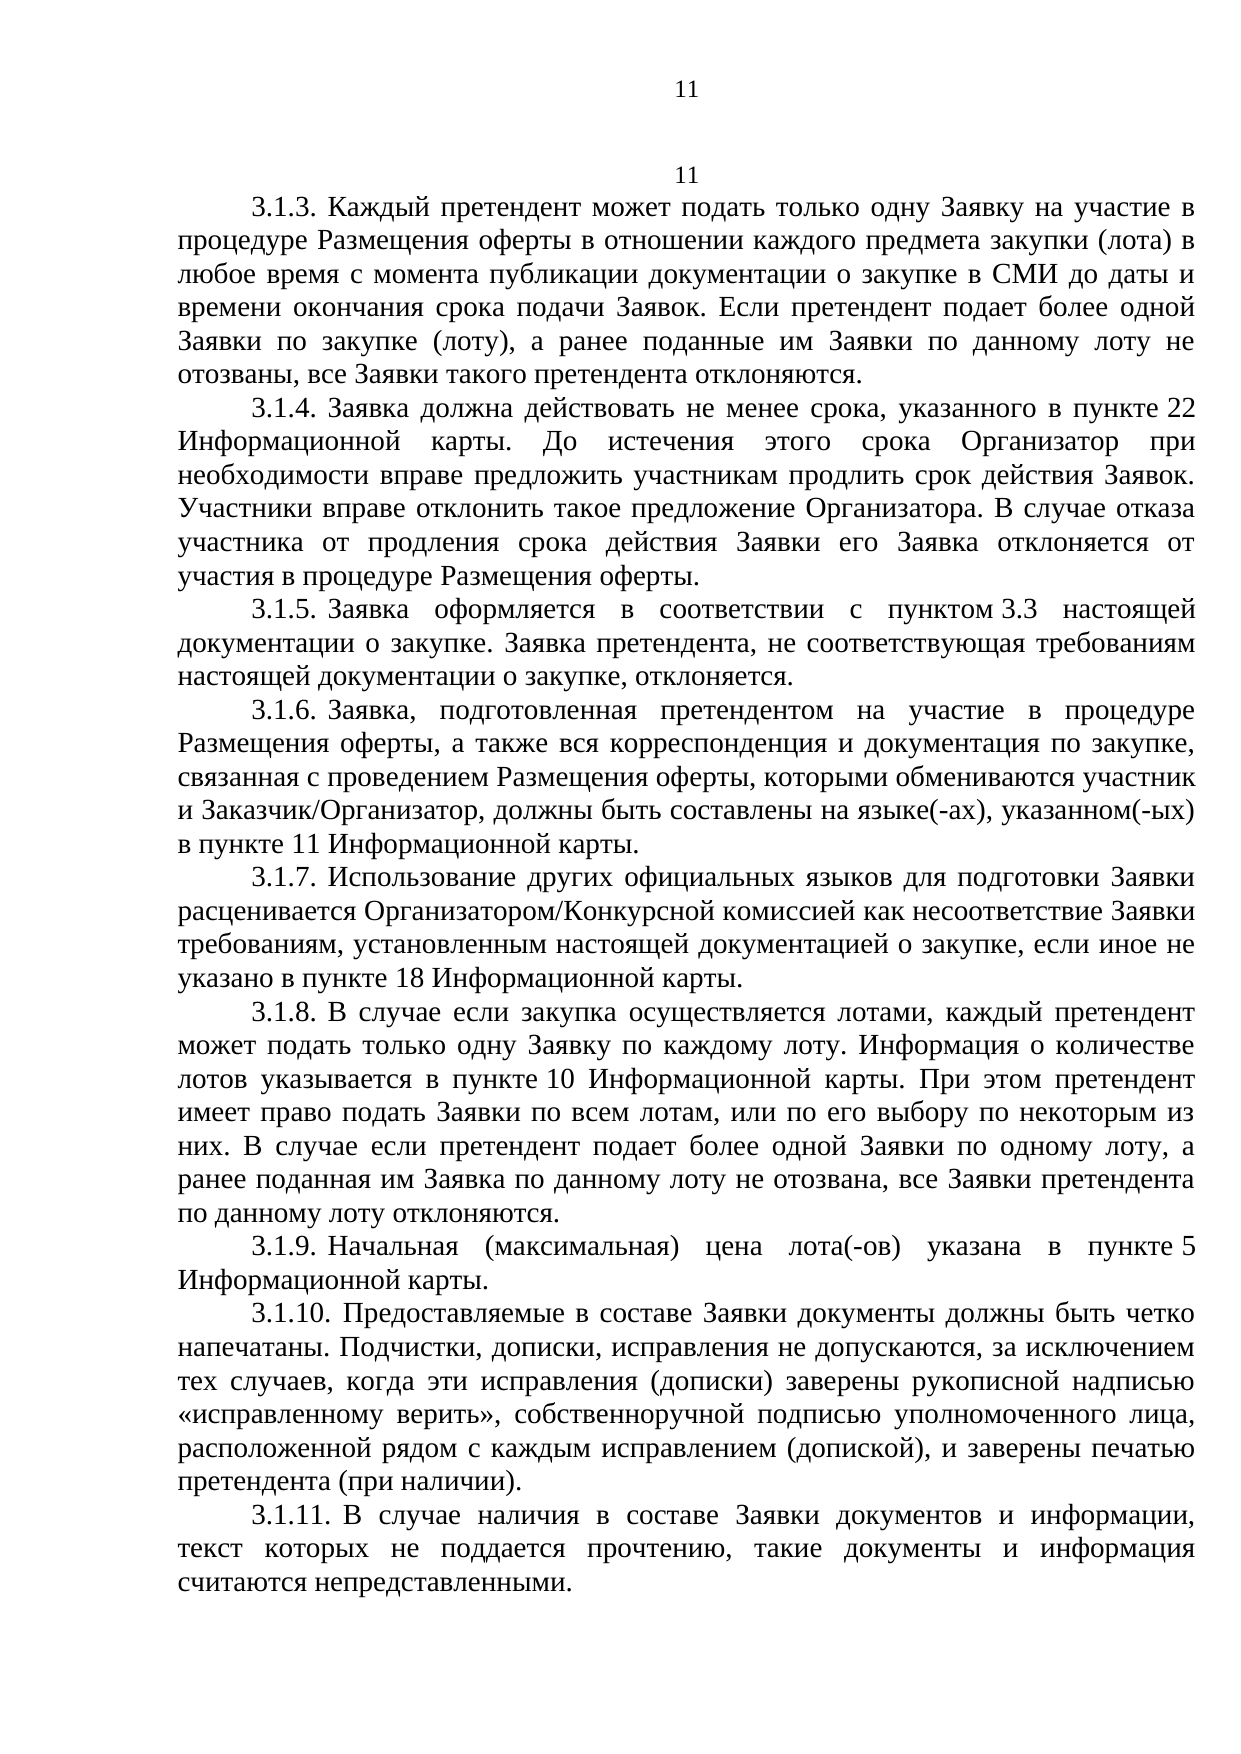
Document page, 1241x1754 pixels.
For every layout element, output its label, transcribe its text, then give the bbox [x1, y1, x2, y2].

list Заявка, подготовленная претендентом на участие в процедуре Размещения оферты, а также вся корреспонденция и документация по закупке, связанная с проведением Размещения оферты, которыми обмениваются участник и Заказчик/Организатор, должны быть составлены на языке(-ах), указанном(-ых) в пункте 11 Информационной карты. [177, 692, 1196, 859]
list Начальная (максимальная) цена лота(-ов) указана в пункте 5 Информационной карты. [177, 1228, 1196, 1296]
list Заявка оформляется в соответствии с пунктом 3.3 настоящей документации о закупке. Заявка претендента, не соответствующая требованиям настоящей документации о закупке, отклоняется. [177, 591, 1196, 692]
list В случае наличия в составе Заявки документов и информации, текст которых не поддается прочтению, такие документы и информация считаются непредставленными. [177, 1497, 1196, 1597]
list Использование других официальных языков для подготовки Заявки расценивается Организатором/Конкурсной комиссией как несоответствие Заявки требованиям, установленным настоящей документацией о закупке, если иное не указано в пункте 18 Информационной карты. [177, 859, 1196, 994]
list Каждый претендент может подать только одну Заявку на участие в процедуре Размещения оферты в отношении каждого предмета закупки (лота) в любое время с момента публикации документации о закупке в СМИ до даты и времени окончания срока подачи Заявок. Если претендент подает более одной Заявки по закупке (лоту), а ранее поданные им Заявки по данному лоту не отозваны, все Заявки такого претендента отклоняются. [177, 189, 1196, 390]
list Заявка должна действовать не менее срока, указанного в пункте 22 Информационной карты. До истечения этого срока Организатор при необходимости вправе предложить участникам продлить срок действия Заявок. Участники вправе отклонить такое предложение Организатора. В случае отказа участника от продления срока действия Заявки его Заявка отклоняется от участия в процедуре Размещения оферты. [177, 390, 1196, 591]
list В случае если закупка осуществляется лотами, каждый претендент может подать только одну Заявку по каждому лоту. Информация о количестве лотов указывается в пункте 10 Информационной карты. При этом претендент имеет право подать Заявки по всем лотам, или по его выбору по некоторым из них. В случае если претендент подает более одной Заявки по одному лоту, а ранее поданная им Заявка по данному лоту не отозвана, все Заявки претендента по данному лоту отклоняются. [177, 994, 1196, 1228]
list Предоставляемые в составе Заявки документы должны быть четко напечатаны. Подчистки, дописки, исправления не допускаются, за исключением тех случаев, когда эти исправления (дописки) заверены рукописной надписью «исправленному верить», собственноручной подписью уполномоченного лица, расположенной рядом с каждым исправлением (допиской), и заверены печатью претендента (при наличии). [177, 1296, 1196, 1497]
